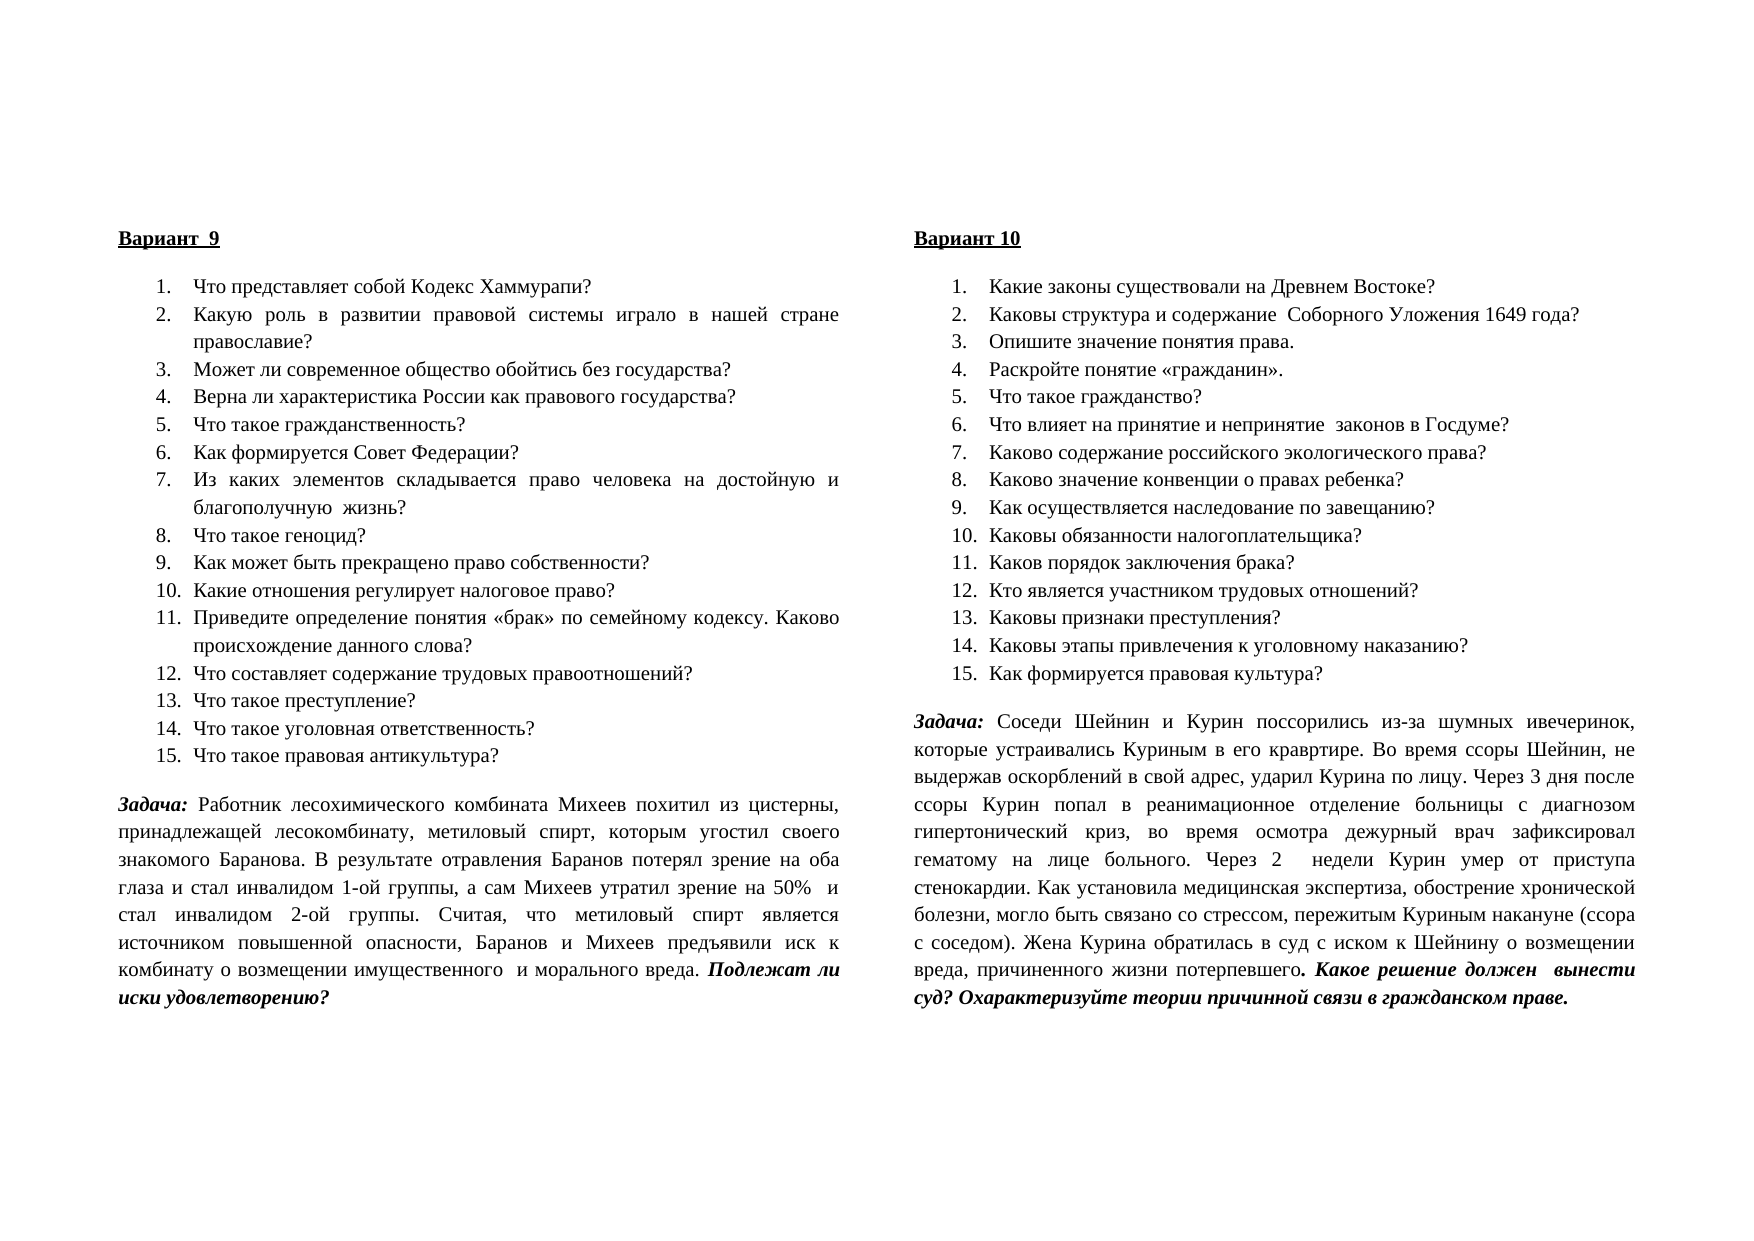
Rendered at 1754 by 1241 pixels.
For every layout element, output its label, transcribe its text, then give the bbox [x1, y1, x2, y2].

list Каковы признаки преступления? [951, 605, 1636, 629]
list Что представляет собой Кодекс Хаммурапи? [156, 274, 840, 298]
list Что такое уголовная ответственность? [156, 716, 840, 740]
list Каково содержание российского экологического права? [951, 440, 1636, 464]
list Что такое гражданство? [951, 384, 1636, 408]
text Задача: Соседи Шейнин и Курин поссорились из-за шумных ивечеринок, которые устраивались Куриным в его кравртире. Во время ссоры Шейнин, не выдержав оскорблений в свой адрес, ударил Курина по лицу. Через 3 дня после ссоры Курин попал в реанимационное отделение больницы с диагнозом гипертонический криз, во время осмотра дежурный врач зафиксировал гематому на лице больного. Через 2 недели Курин умер от приступа стенокардии. Как установила медицинская экспертиза, обострение хронической болезни, могло быть связано со стрессом, пережитым Куриным накануне (ссора с соседом). Жена Курина обратилась в суд с иском к Шейнину о возмещении вреда, причиненного жизни потерпевшего. Какое решение должен вынести суд? Охарактеризуйте теории причинной связи в гражданском праве. [914, 709, 1636, 1009]
list Что составляет содержание трудовых правоотношений? [156, 661, 840, 684]
list Из каких элементов складывается право человека на достойную и благополучную жизнь? [156, 467, 840, 519]
list Каковы этапы привлечения к уголовному наказанию? [951, 633, 1636, 657]
list Кто является участником трудовых отношений? [951, 578, 1636, 602]
list Приведите определение понятия «брак» по семейному кодексу. Каково происхождение данного слова? [156, 605, 840, 657]
text Вариант 10 [914, 226, 1636, 250]
list Как формируется Совет Федерации? [156, 440, 840, 464]
list Что такое геноцид? [156, 522, 840, 547]
list Как осуществляется наследование по завещанию? [951, 495, 1636, 519]
list Каков порядок заключения брака? [951, 550, 1636, 574]
list Какие отношения регулирует налоговое право? [156, 578, 840, 602]
list Как формируется правовая культура? [951, 661, 1636, 684]
list Может ли современное общество обойтись без государства? [156, 357, 840, 381]
list Что влияет на принятие и непринятие законов в Госдуме? [951, 412, 1636, 436]
list Раскройте понятие «гражданин». [951, 357, 1636, 381]
list Каковы структура и содержание Соборного Уложения 1649 года? [951, 302, 1636, 326]
text Задача: Работник лесохимического комбината Михеев похитил из цистерны, принадлежащей лесокомбинату, метиловый спирт, которым угостил своего знакомого Баранова. В результате отравления Баранов потерял зрение на оба глаза и стал инвалидом 1-ой группы, а сам Михеев утратил зрение на 50% и стал инвалидом 2-ой группы. Считая, что метиловый спирт является источником повышенной опасности, Баранов и Михеев предъявили иск к комбинату о возмещении имущественного и морального вреда. Подлежат ли иски удовлетворению? [118, 792, 840, 1009]
list Какую роль в развитии правовой системы играло в нашей стране православие? [156, 302, 840, 353]
list Опишите значение понятия права. [951, 329, 1636, 353]
list Что такое гражданственность? [156, 412, 840, 436]
list Каково значение конвенции о правах ребенка? [951, 467, 1636, 491]
list Как может быть прекращено право собственности? [156, 550, 840, 574]
list Какие законы существовали на Древнем Востоке? [951, 274, 1636, 298]
list Верна ли характеристика России как правового государства? [156, 384, 840, 408]
list Каковы обязанности налогоплательщика? [951, 522, 1636, 547]
text Вариант 9 [118, 226, 840, 250]
list Что такое правовая антикультура? [156, 743, 840, 767]
list Что такое преступление? [156, 688, 840, 712]
